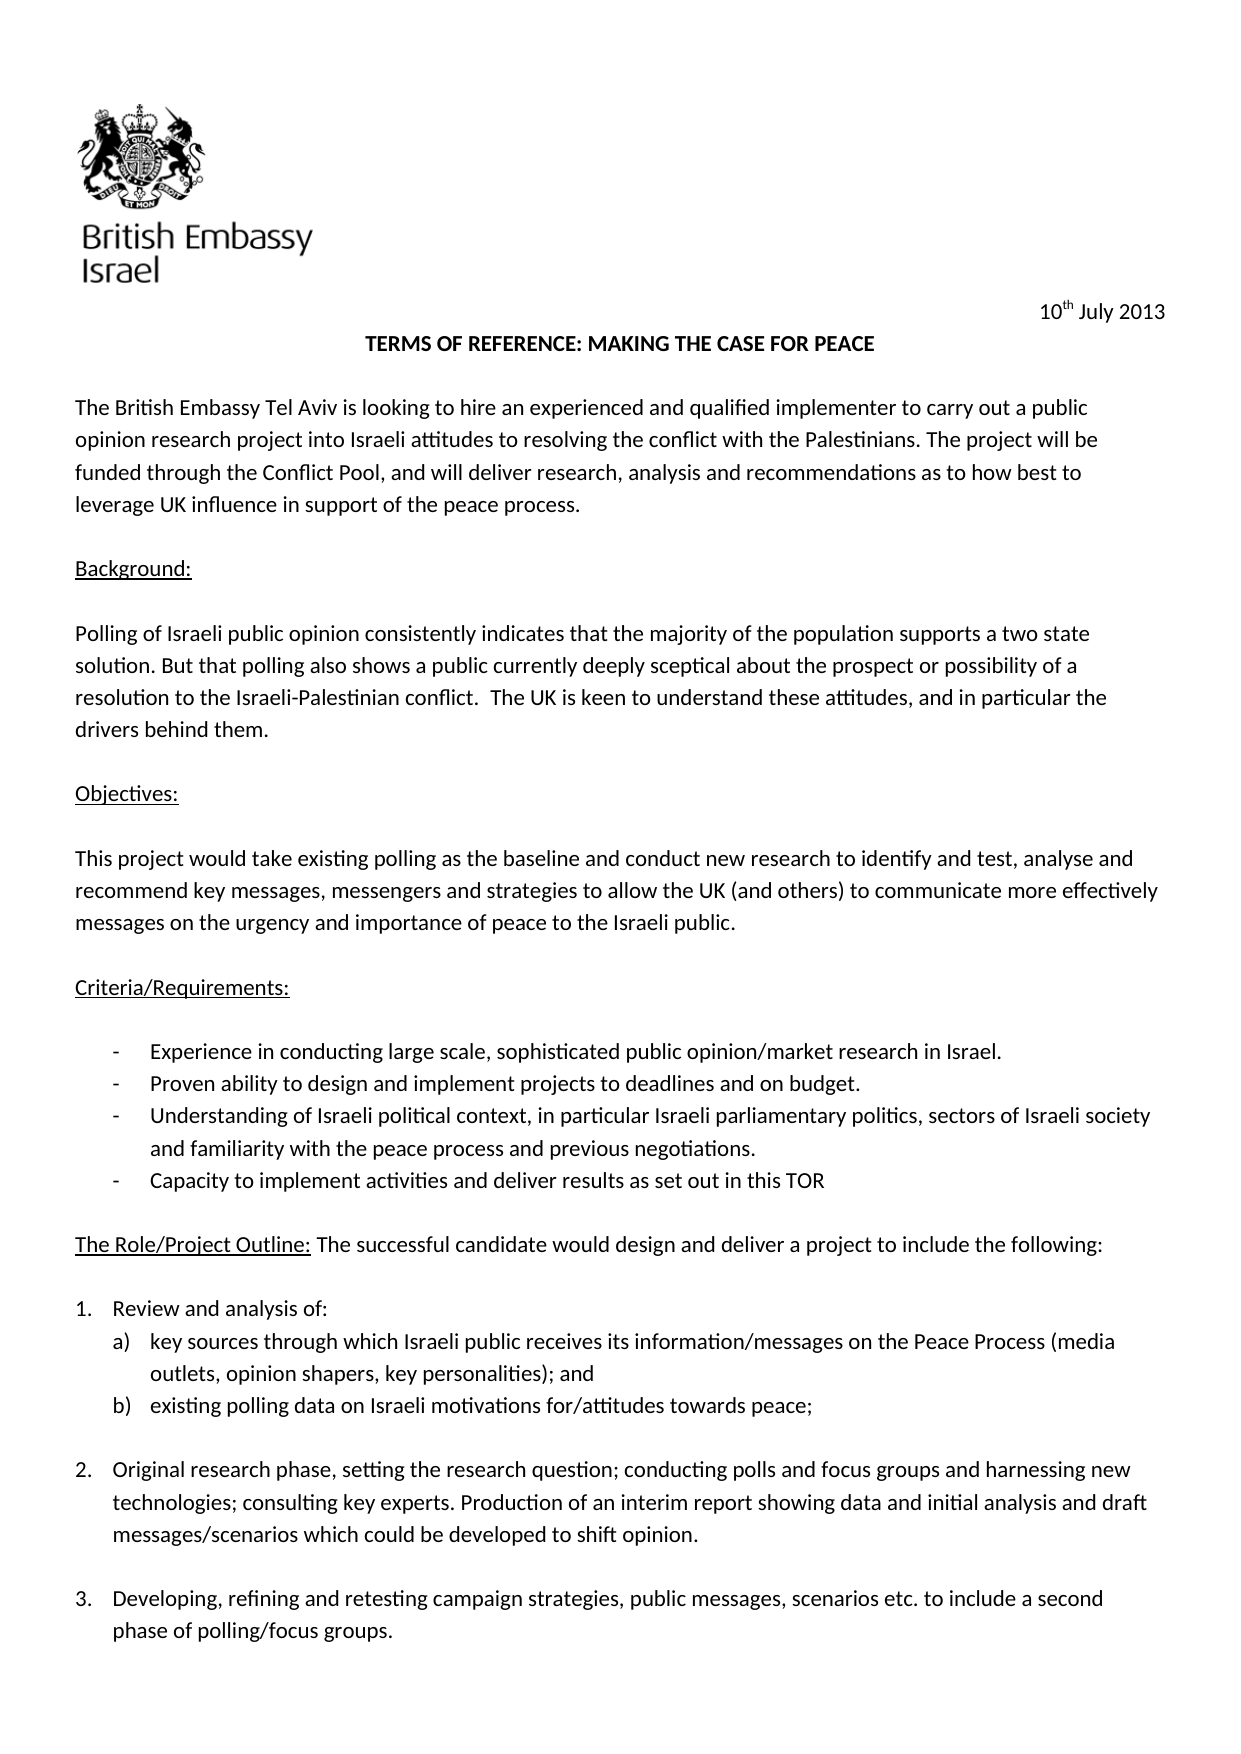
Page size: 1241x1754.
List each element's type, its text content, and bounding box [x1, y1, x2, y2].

text TERMS OF REFERENCE: MAKING THE CASE FOR PEACE [75, 329, 1165, 357]
list Review and analysis of: [75, 1294, 1165, 1323]
text Polling of Israeli public opinion consistently indicates that the majority of the population supports a two state solution. But that polling also shows a public currently deeply sceptical about the prospect or possibility of a resolution to the Israeli-Palestinian conflict. The UK is keen to understand these attitudes, and in particular the drivers behind them. [75, 619, 1165, 743]
text This project would take existing polling as the baseline and conduct new research to identify and test, analyse and recommend key messages, messengers and strategies to allow the UK (and others) to communicate more effectively messages on the urgency and importance of peace to the Israeli public. [75, 844, 1165, 936]
list Capacity to implement activities and deliver results as set out in this TOR [112, 1166, 1165, 1194]
list Original research phase, setting the research question; conducting polls and focus groups and harnessing new technologies; consulting key experts. Production of an interim report showing data and initial analysis and draft messages/scenarios which could be developed to shift opinion. [75, 1456, 1165, 1548]
picture [75, 101, 315, 293]
list existing polling data on Israeli motivations for/attitudes towards peace; [112, 1391, 1165, 1419]
text 10th July 2013 [75, 297, 1165, 325]
text Objectives: [75, 779, 1165, 808]
list key sources through which Israeli public receives its information/messages on the Peace Process (media outlets, opinion shapers, key personalities); and [112, 1327, 1165, 1387]
text The Role/Project Outline: The successful candidate would design and deliver a project to include the following: [75, 1230, 1165, 1258]
list Proven ability to design and implement projects to deadlines and on budget. [112, 1069, 1165, 1097]
text Criteria/Requirements: [75, 973, 1165, 1001]
list Developing, refining and retesting campaign strategies, public messages, scenarios etc. to include a second phase of polling/focus groups. [75, 1584, 1165, 1644]
list Experience in conducting large scale, sophisticated public opinion/market research in Israel. [112, 1037, 1165, 1065]
text Background: [75, 554, 1165, 582]
text The British Embassy Tel Aviv is looking to hire an experienced and qualified implementer to carry out a public opinion research project into Israeli attitudes to resolving the conflict with the Palestinians. The project will be funded through the Conflict Pool, and will deliver research, analysis and recommendations as to how best to leverage UK influence in support of the peace process. [75, 393, 1165, 518]
list Understanding of Israeli political context, in particular Israeli parliamentary politics, sectors of Israeli society and familiarity with the peace process and previous negotiations. [112, 1101, 1165, 1162]
